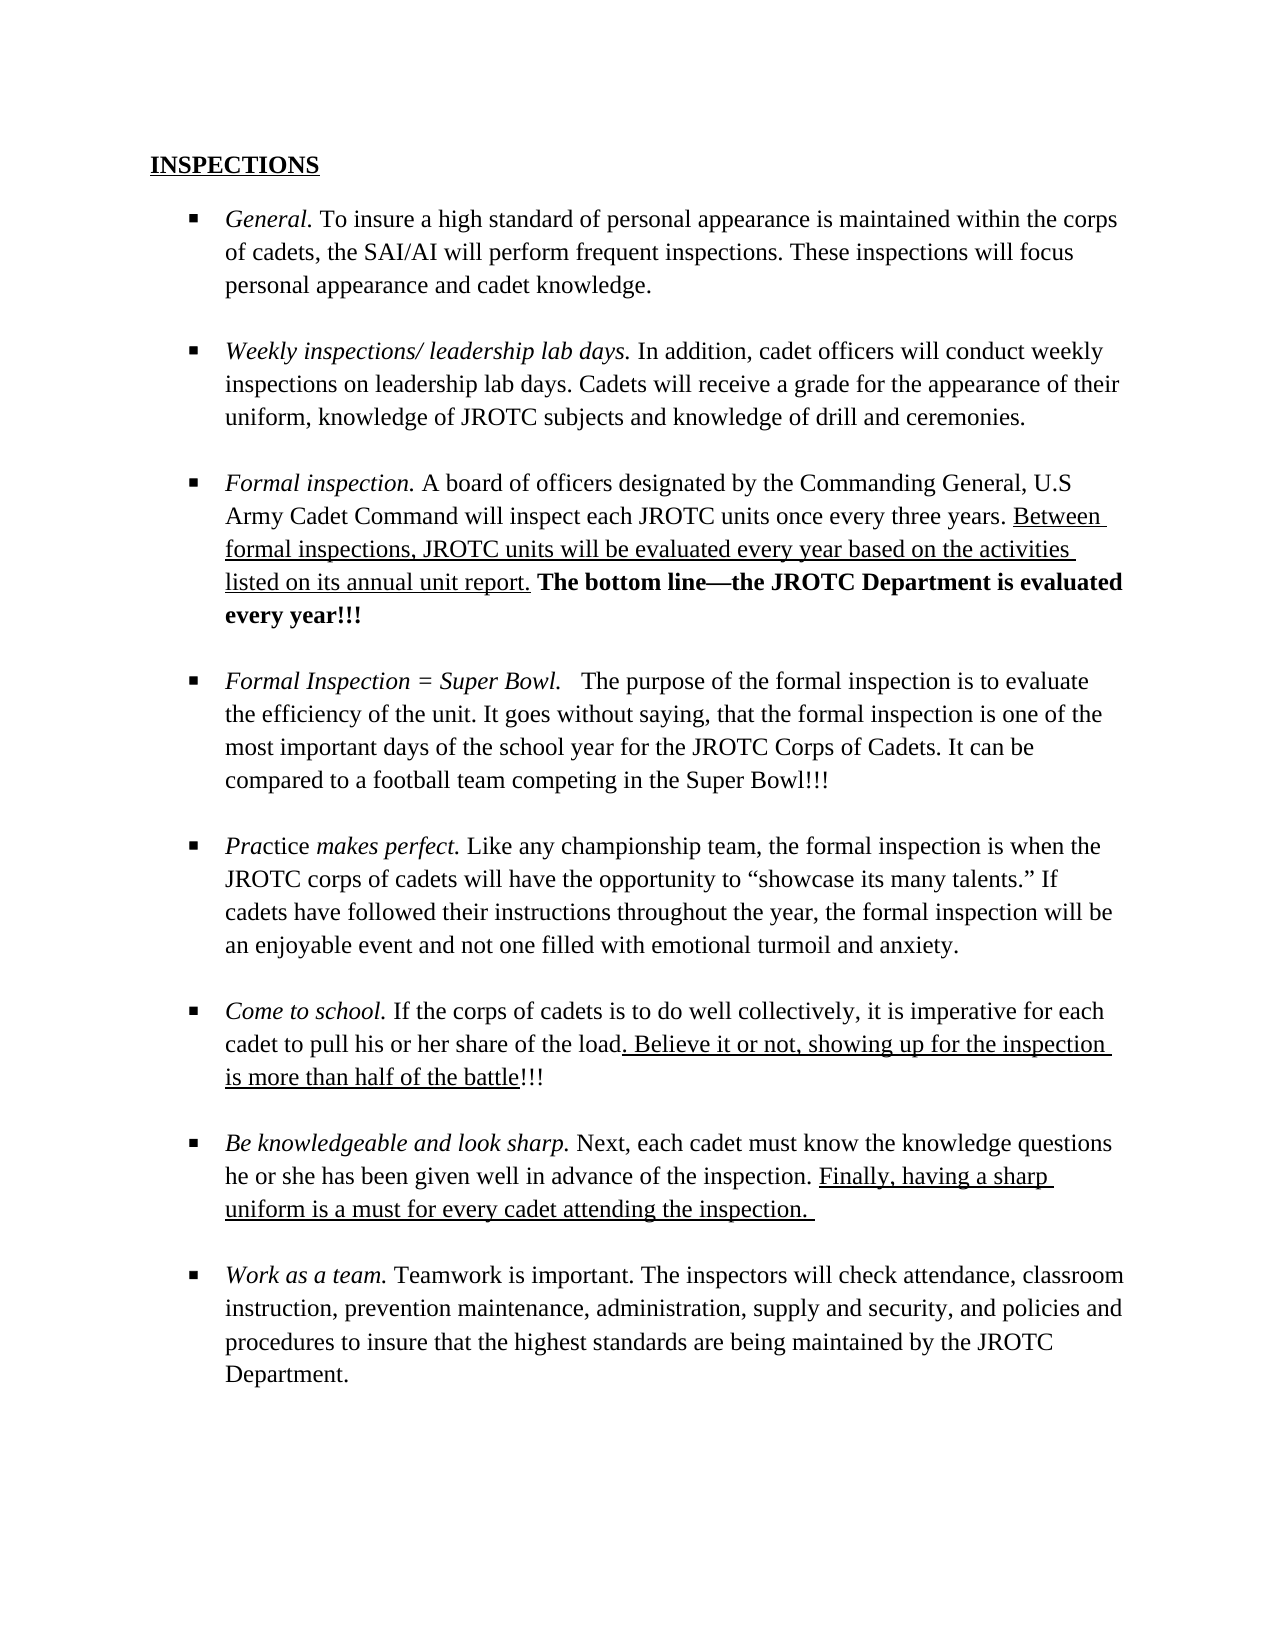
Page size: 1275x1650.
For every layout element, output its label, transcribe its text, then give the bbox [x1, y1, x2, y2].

list Work as a team. Teamwork is important. The inspectors will check attendance, classroom instruction, prevention maintenance, administration, supply and security, and policies and procedures to insure that the highest standards are being maintained by the JROTC Department. [187, 1261, 1125, 1388]
list Come to school. If the corps of cadets is to do well collectively, it is imperative for each cadet to pull his or her share of the load. Believe it or not, showing up for the inspection is more than half of the battle!!! [187, 996, 1125, 1091]
list Formal inspection. A board of officers designated by the Commanding General, U.S Army Cadet Command will inspect each JROTC units once every three years. Between formal inspections, JROTC units will be evaluated every year based on the activities listed on its annual unit report. The bottom line—the JROTC Department is evaluated every year!!! [187, 468, 1125, 629]
list Formal Inspection = Super Bowl. The purpose of the formal inspection is to evaluate the efficiency of the unit. It goes without saying, that the formal inspection is one of the most important days of the school year for the JROTC Corps of Cadets. It can be compared to a football team competing in the Super Bowl!!! [187, 666, 1125, 794]
list Be knowledgeable and look sharp. Next, each cadet must know the knowledge questions he or she has been given well in advance of the inspection. Finally, having a sharp uniform is a must for every cadet attending the inspection. [187, 1128, 1125, 1223]
text INSPECTIONS [150, 150, 1125, 179]
list General. To insure a high standard of personal appearance is maintained within the corps of cadets, the SAI/AI will perform frequent inspections. These inspections will focus personal appearance and cadet knowledge. [187, 204, 1125, 299]
list Practice makes perfect. Like any championship team, the formal inspection is when the JROTC corps of cadets will have the opportunity to “showcase its many talents.” If cadets have followed their instructions throughout the year, the formal inspection will be an enjoyable event and not one filled with emotional turmoil and anxiety. [187, 831, 1125, 959]
list Weekly inspections/ leadership lab days. In addition, cadet officers will conduct weekly inspections on leadership lab days. Cadets will receive a grade for the appearance of their uniform, knowledge of JROTC subjects and knowledge of drill and ceremonies. [187, 336, 1125, 431]
